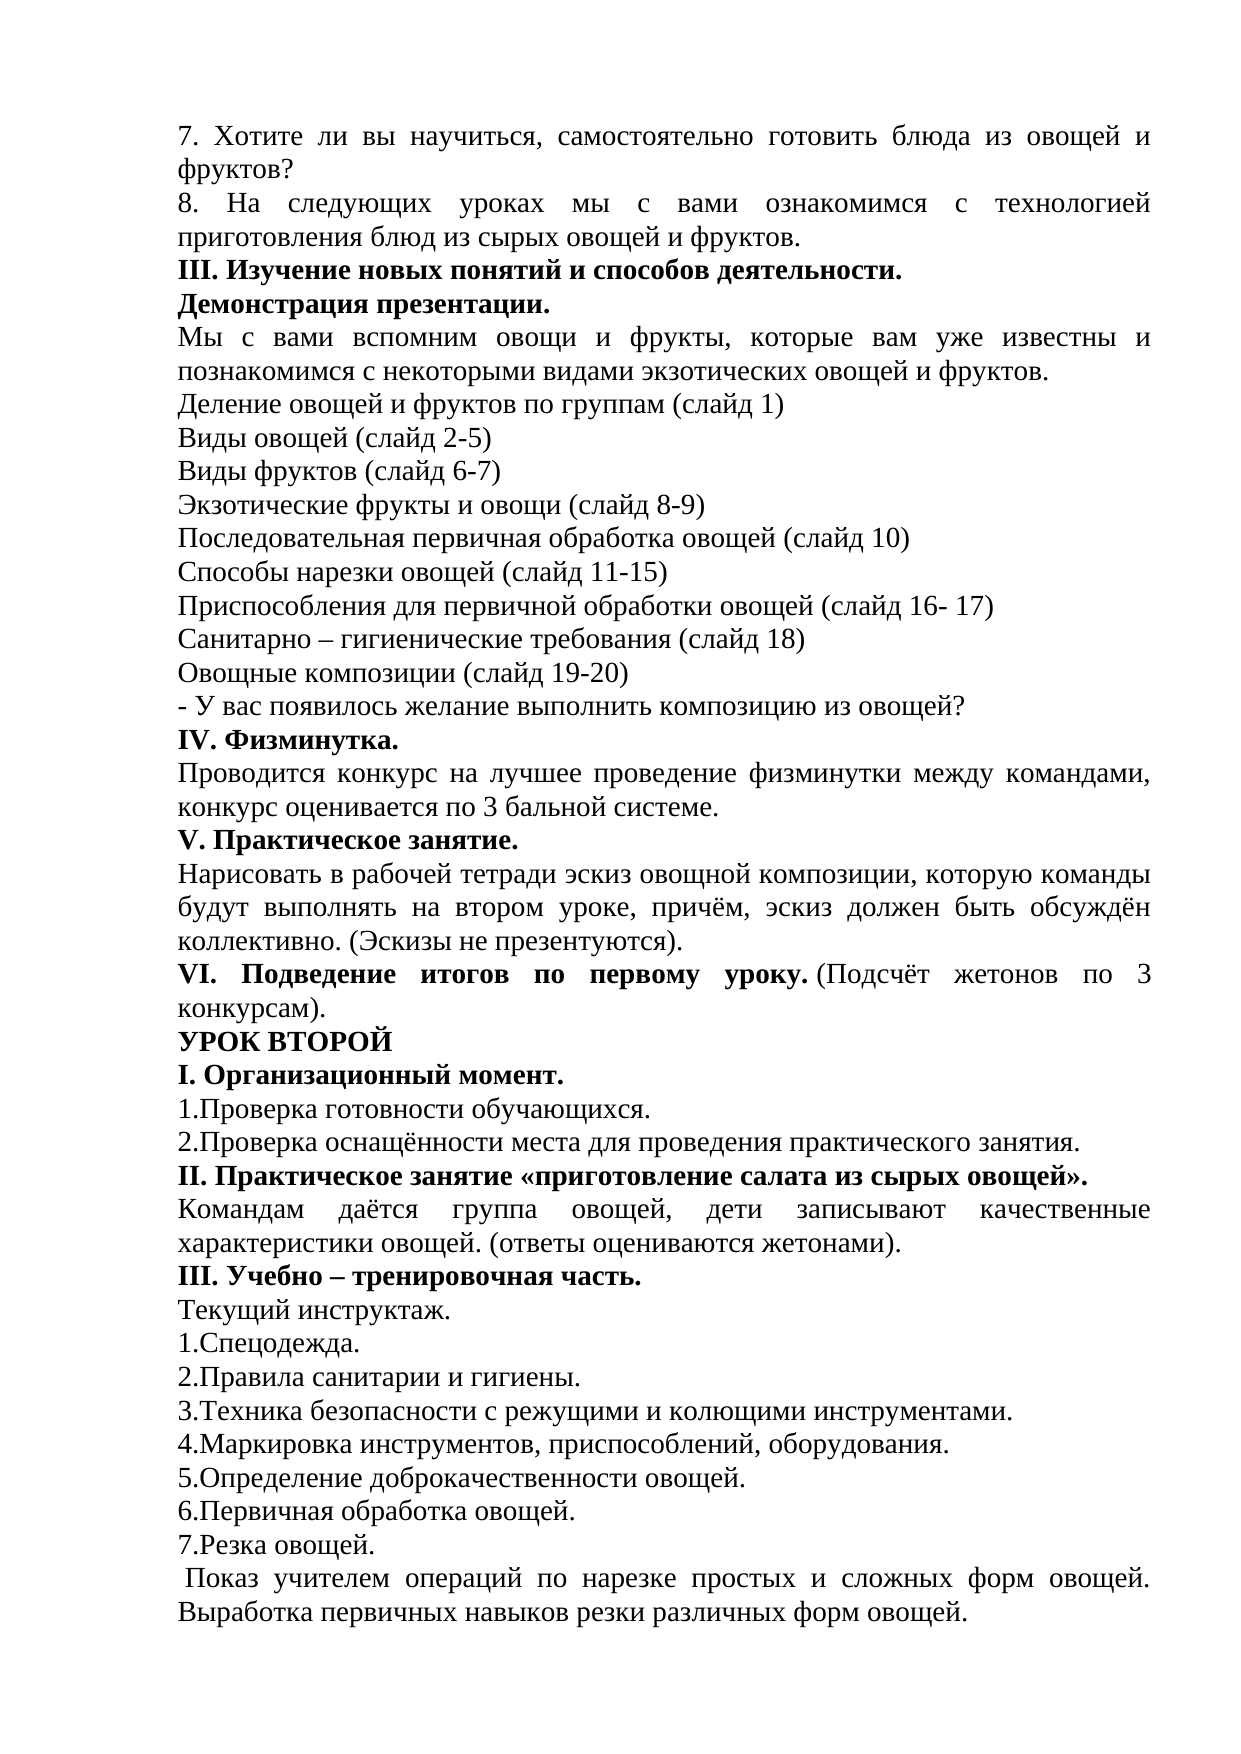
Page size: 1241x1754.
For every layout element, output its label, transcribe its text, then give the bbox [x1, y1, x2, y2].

text Виды овощей (слайд 2-5) [177, 420, 1152, 453]
text 7.Резка овощей. [177, 1527, 1152, 1560]
text Последовательная первичная обработка овощей (слайд 10) [177, 521, 1152, 554]
text Показ учителем операций по нарезке простых и сложных форм овощей. Выработка первичных навыков резки различных форм овощей. [177, 1560, 1152, 1627]
text II. Практическое занятие «приготовление салата из сырых овощей». [177, 1158, 1152, 1191]
text Способы нарезки овощей (слайд 11-15) [177, 554, 1152, 588]
text 5.Определение доброкачественности овощей. [177, 1460, 1152, 1493]
text III. Учебно – тренировочная часть. [177, 1258, 1152, 1292]
text Виды фруктов (слайд 6-7) [177, 453, 1152, 487]
text 6.Первичная обработка овощей. [177, 1493, 1152, 1527]
text 7. Хотите ли вы научиться, самостоятельно готовить блюда из овощей и фруктов? [177, 118, 1152, 185]
text Мы с вами вспомним овощи и фрукты, которые вам уже известны и познакомимся с некоторыми видами экзотических овощей и фруктов. [177, 319, 1152, 386]
text УРОК ВТОРОЙ [177, 1024, 1152, 1057]
text 4.Маркировка инструментов, приспособлений, оборудования. [177, 1426, 1152, 1460]
text Текущий инструктаж. [177, 1292, 1152, 1326]
text Санитарно – гигиенические требования (слайд 18) [177, 621, 1152, 655]
text VI. Подведение итогов по первому уроку. (Подсчёт жетонов по 3 конкурсам). [177, 957, 1152, 1024]
text Нарисовать в рабочей тетради эскиз овощной композиции, которую команды будут выполнять на втором уроке, причём, эскиз должен быть обсуждён коллективно. (Эскизы не презентуются). [177, 856, 1152, 957]
text 2.Правила санитарии и гигиены. [177, 1359, 1152, 1393]
text Демонстрация презентации. [177, 286, 1152, 319]
text Деление овощей и фруктов по группам (слайд 1) [177, 386, 1152, 420]
text 3.Техника безопасности с режущими и колющими инструментами. [177, 1393, 1152, 1426]
text Овощные композиции (слайд 19-20) [177, 655, 1152, 688]
text Командам даётся группа овощей, дети записывают качественные характеристики овощей. (ответы оцениваются жетонами). [177, 1191, 1152, 1258]
text V. Практическое занятие. [177, 822, 1152, 856]
text I. Организационный момент. [177, 1057, 1152, 1091]
text 2.Проверка оснащённости места для проведения практического занятия. [177, 1124, 1152, 1158]
text Приспособления для первичной обработки овощей (слайд 16- 17) [177, 588, 1152, 621]
text 1.Спецодежда. [177, 1326, 1152, 1359]
text - У вас появилось желание выполнить композицию из овощей? [177, 688, 1152, 722]
text 1.Проверка готовности обучающихся. [177, 1091, 1152, 1124]
text IV. Физминутка. [177, 722, 1152, 755]
text III. Изучение новых понятий и способов деятельности. [177, 252, 1152, 286]
text 8. На следующих уроках мы с вами ознакомимся с технологией приготовления блюд из сырых овощей и фруктов. [177, 185, 1152, 252]
text Экзотические фрукты и овощи (слайд 8-9) [177, 487, 1152, 521]
text Проводится конкурс на лучшее проведение физминутки между командами, конкурс оценивается по 3 бальной системе. [177, 755, 1152, 822]
